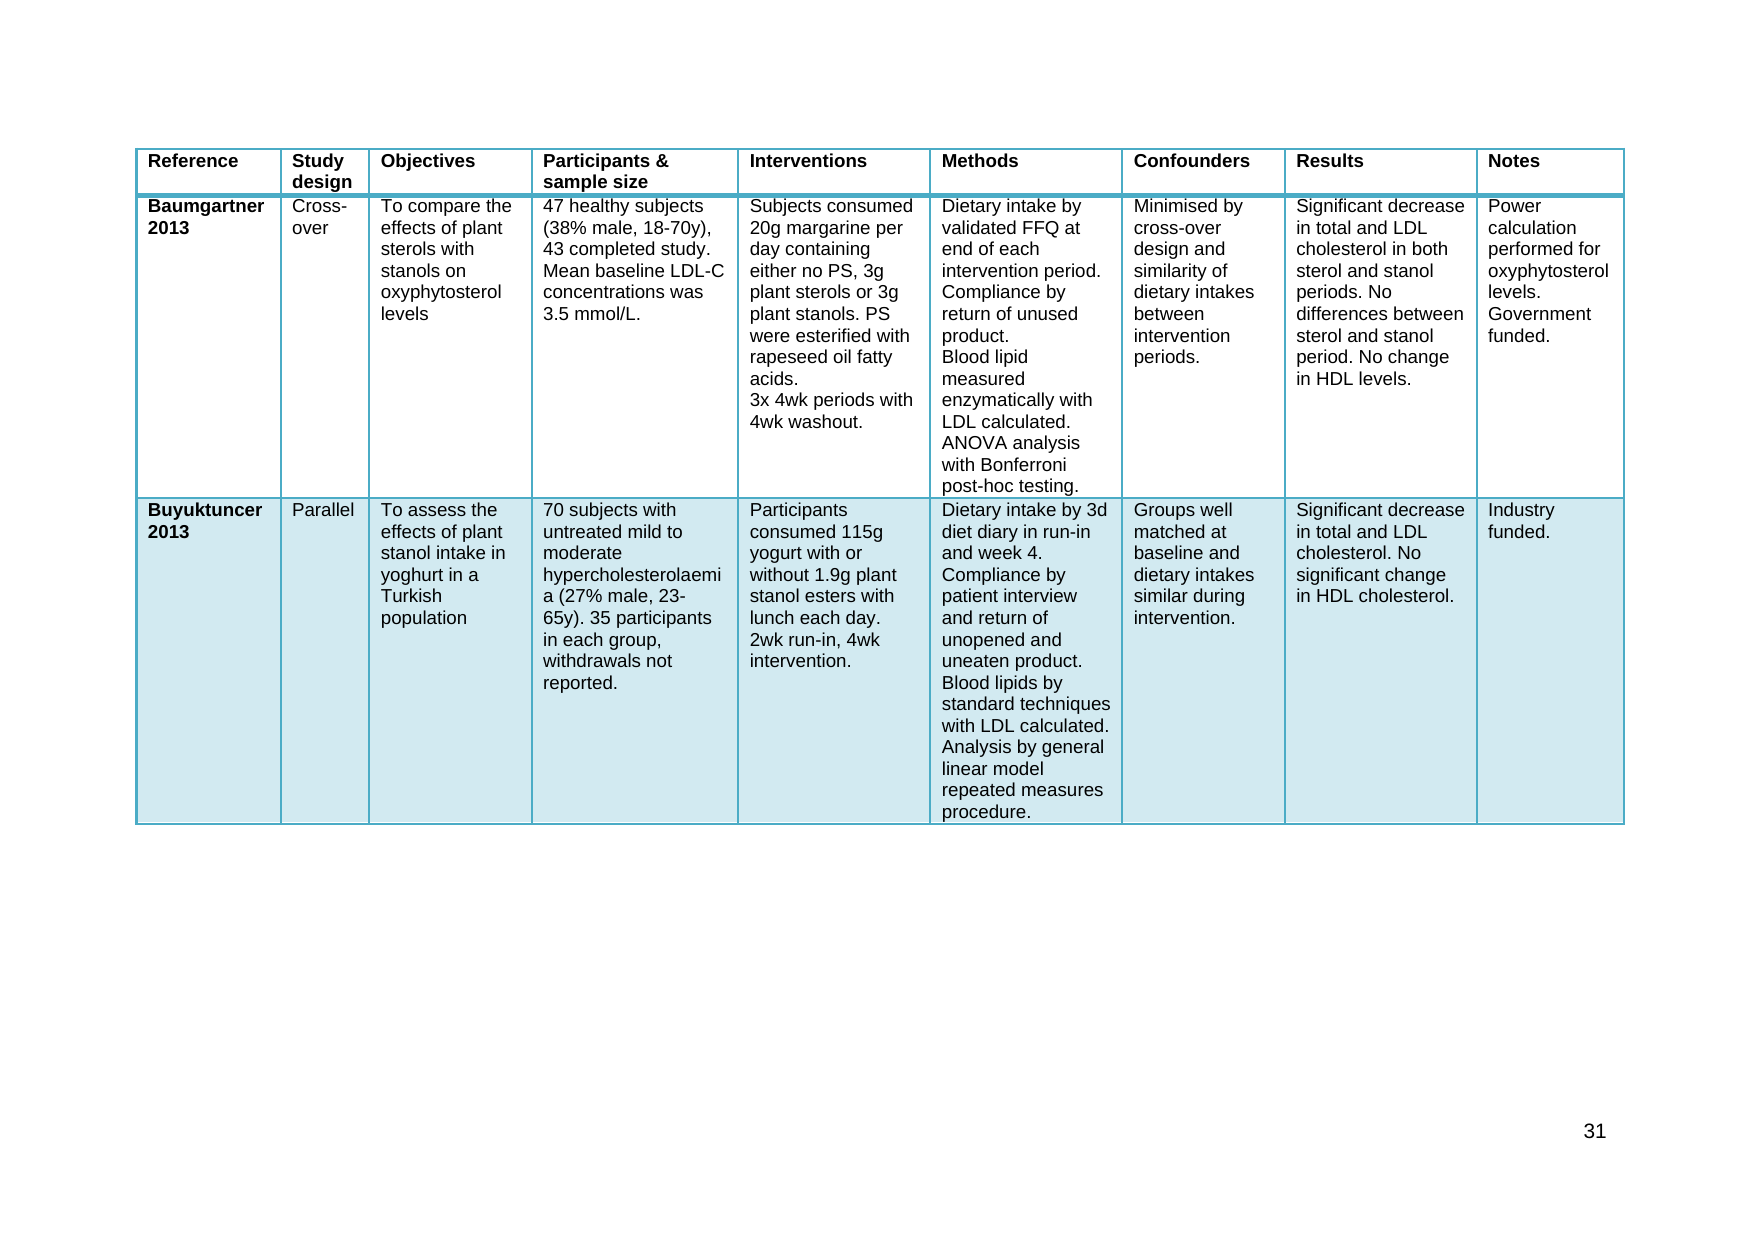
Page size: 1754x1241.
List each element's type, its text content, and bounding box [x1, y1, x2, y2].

table_cell Minimised by cross-over design and similarity of dietary intakes between intervention periods. [1123, 198, 1284, 497]
table_cell Dietary intake by validated FFQ at end of each intervention period. Compliance by return of unused product. Blood lipid measured enzymatically with LDL calculated. ANOVA analysis with Bonferroni post-hoc testing. [931, 198, 1121, 497]
table_header Objectives [370, 150, 531, 193]
table_header Methods [931, 150, 1121, 193]
table_cell To compare the effects of plant sterols with stanols on oxyphytosterol levels [370, 198, 531, 497]
table_cell Buyuktuncer 2013 [138, 499, 280, 822]
table_cell Groups well matched at baseline and dietary intakes similar during intervention. [1123, 499, 1284, 822]
table_header Results [1286, 150, 1476, 193]
table_cell Subjects consumed 20g margarine per day containing either no PS, 3g plant sterols or 3g plant stanols. PS were esterified with rapeseed oil fatty acids. 3x 4wk periods with 4wk washout. [739, 198, 929, 497]
table_cell Parallel [282, 499, 368, 822]
table_cell Power calculation performed for oxyphytosterol levels. Government funded. [1478, 198, 1623, 497]
table_cell Cross-over [282, 198, 368, 497]
table_header Reference [138, 150, 280, 193]
table_header Interventions [739, 150, 929, 193]
table_cell Significant decrease in total and LDL cholesterol. No significant change in HDL cholesterol. [1286, 499, 1476, 822]
table_header Participants & sample size [533, 150, 737, 193]
table_cell 47 healthy subjects (38% male, 18-70y), 43 completed study. Mean baseline LDL-C concentrations was 3.5 mmol/L. [533, 198, 737, 497]
table_header Confounders [1123, 150, 1284, 193]
table_cell Dietary intake by 3d diet diary in run-in and week 4. Compliance by patient interview and return of unopened and uneaten product. Blood lipids by standard techniques with LDL calculated. Analysis by general linear model repeated measures procedure. [931, 499, 1121, 822]
table_cell Significant decrease in total and LDL cholesterol in both sterol and stanol periods. No differences between sterol and stanol period. No change in HDL levels. [1286, 198, 1476, 497]
table_cell Industry funded. [1478, 499, 1623, 822]
table_header Notes [1478, 150, 1623, 193]
table_cell To assess the effects of plant stanol intake in yoghurt in a Turkish population [370, 499, 531, 822]
table_cell 70 subjects with untreated mild to moderate hypercholesterolaemia (27% male, 23-65y). 35 participants in each group, withdrawals not reported. [533, 499, 737, 822]
table_header Study design [282, 150, 368, 193]
table_cell Baumgartner 2013 [138, 198, 280, 497]
table_cell Participants consumed 115g yogurt with or without 1.9g plant stanol esters with lunch each day. 2wk run-in, 4wk intervention. [739, 499, 929, 822]
